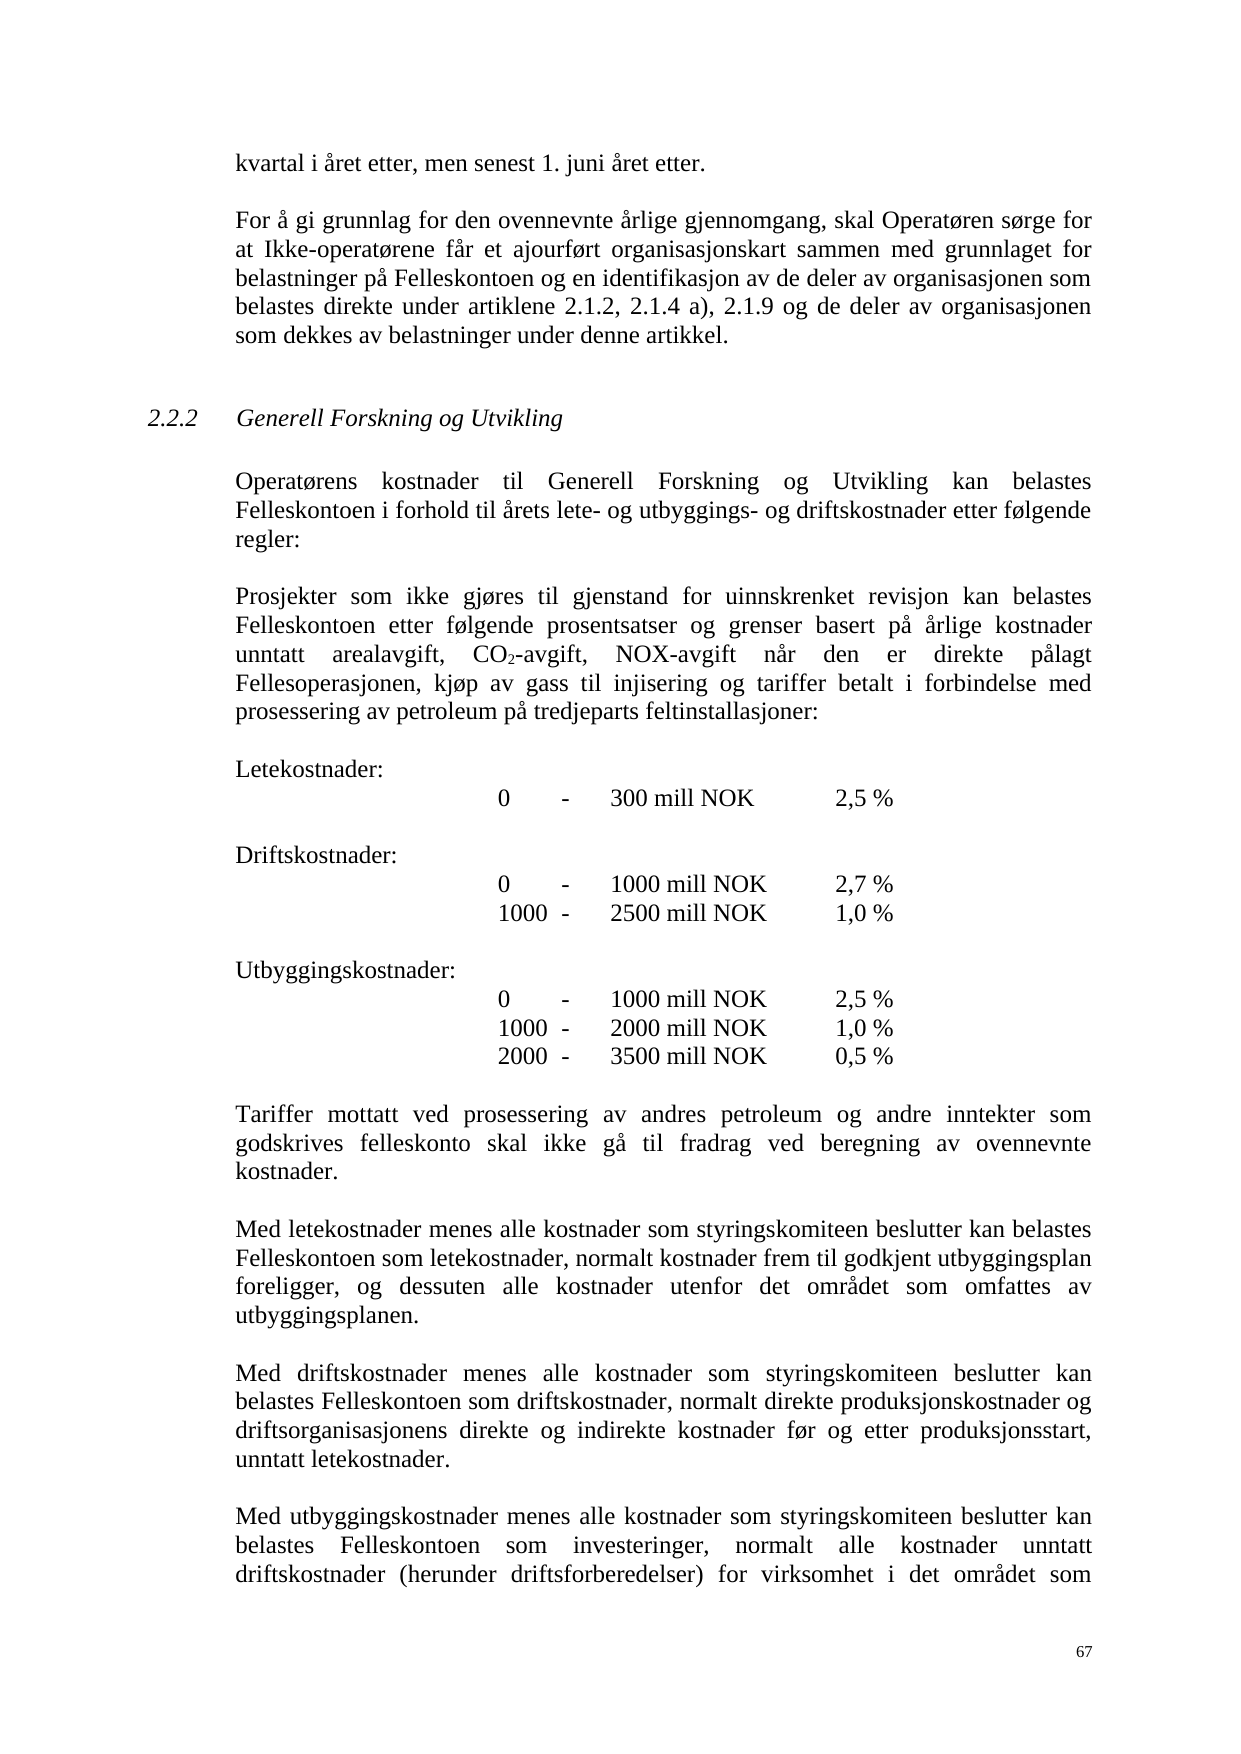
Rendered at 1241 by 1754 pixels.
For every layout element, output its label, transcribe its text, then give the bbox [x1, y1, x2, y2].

text 0 - 300 mill NOK 2,5 % [235, 783, 1093, 811]
text Tariffer mottatt ved prosessering av andres petroleum og andre inntekter som godskrives felleskonto skal ikke gå til fradrag ved beregning av ovennevnte kostnader. [235, 1099, 1093, 1185]
subtitle Generell Forskning og Utvikling [148, 403, 1093, 431]
text Utbyggingskostnader: [235, 955, 1093, 984]
text 1000 - 2000 mill NOK 1,0 % [235, 1013, 1093, 1041]
text 1000 - 2500 mill NOK 1,0 % [235, 898, 1093, 926]
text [235, 1501, 1093, 1588]
text For å gi grunnlag for den ovennevnte årlige gjennomgang, skal Operatøren sørge for at Ikke-operatørene får et ajourført organisasjonskart sammen med grunnlaget for belastninger på Felleskontoen og en identifikasjon av de deler av organisasjonen som belastes direkte under artiklene 2.1.2, 2.1.4 a), 2.1.9 og de deler av organisasjonen som dekkes av belastninger under denne artikkel. [235, 205, 1093, 349]
text 0 - 1000 mill NOK 2,7 % [235, 869, 1093, 898]
text Operatørens kostnader til Generell Forskning og Utvikling kan belastes Felleskontoen i forhold til årets lete- og utbyggings- og driftskostnader etter følgende regler: [235, 466, 1093, 553]
text Letekostnader: [235, 754, 1093, 783]
text 2000 - 3500 mill NOK 0,5 % [235, 1041, 1093, 1070]
text Med letekostnader menes alle kostnader som styringskomiteen beslutter kan belastes Felleskontoen som letekostnader, normalt kostnader frem til godkjent utbyggingsplan foreligger, og dessuten alle kostnader utenfor det området som omfattes av utbyggingsplanen. [235, 1214, 1093, 1329]
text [235, 148, 1093, 176]
text Prosjekter som ikke gjøres til gjenstand for uinnskrenket revisjon kan belastes Felleskontoen etter følgende prosentsatser og grenser basert på årlige kostnader unntatt arealavgift, CO2-avgift, NOX-avgift når den er direkte pålagt Fellesoperasjonen, kjøp av gass til injisering og tariffer betalt i forbindelse med prosessering av petroleum på tredjeparts feltinstallasjoner: [235, 581, 1093, 725]
text Driftskostnader: [235, 840, 1093, 869]
text Med driftskostnader menes alle kostnader som styringskomiteen beslutter kan belastes Felleskontoen som driftskostnader, normalt direkte produksjonskostnader og driftsorganisasjonens direkte og indirekte kostnader før og etter produksjonsstart, unntatt letekostnader. [235, 1358, 1093, 1473]
text 0 - 1000 mill NOK 2,5 % [235, 984, 1093, 1013]
